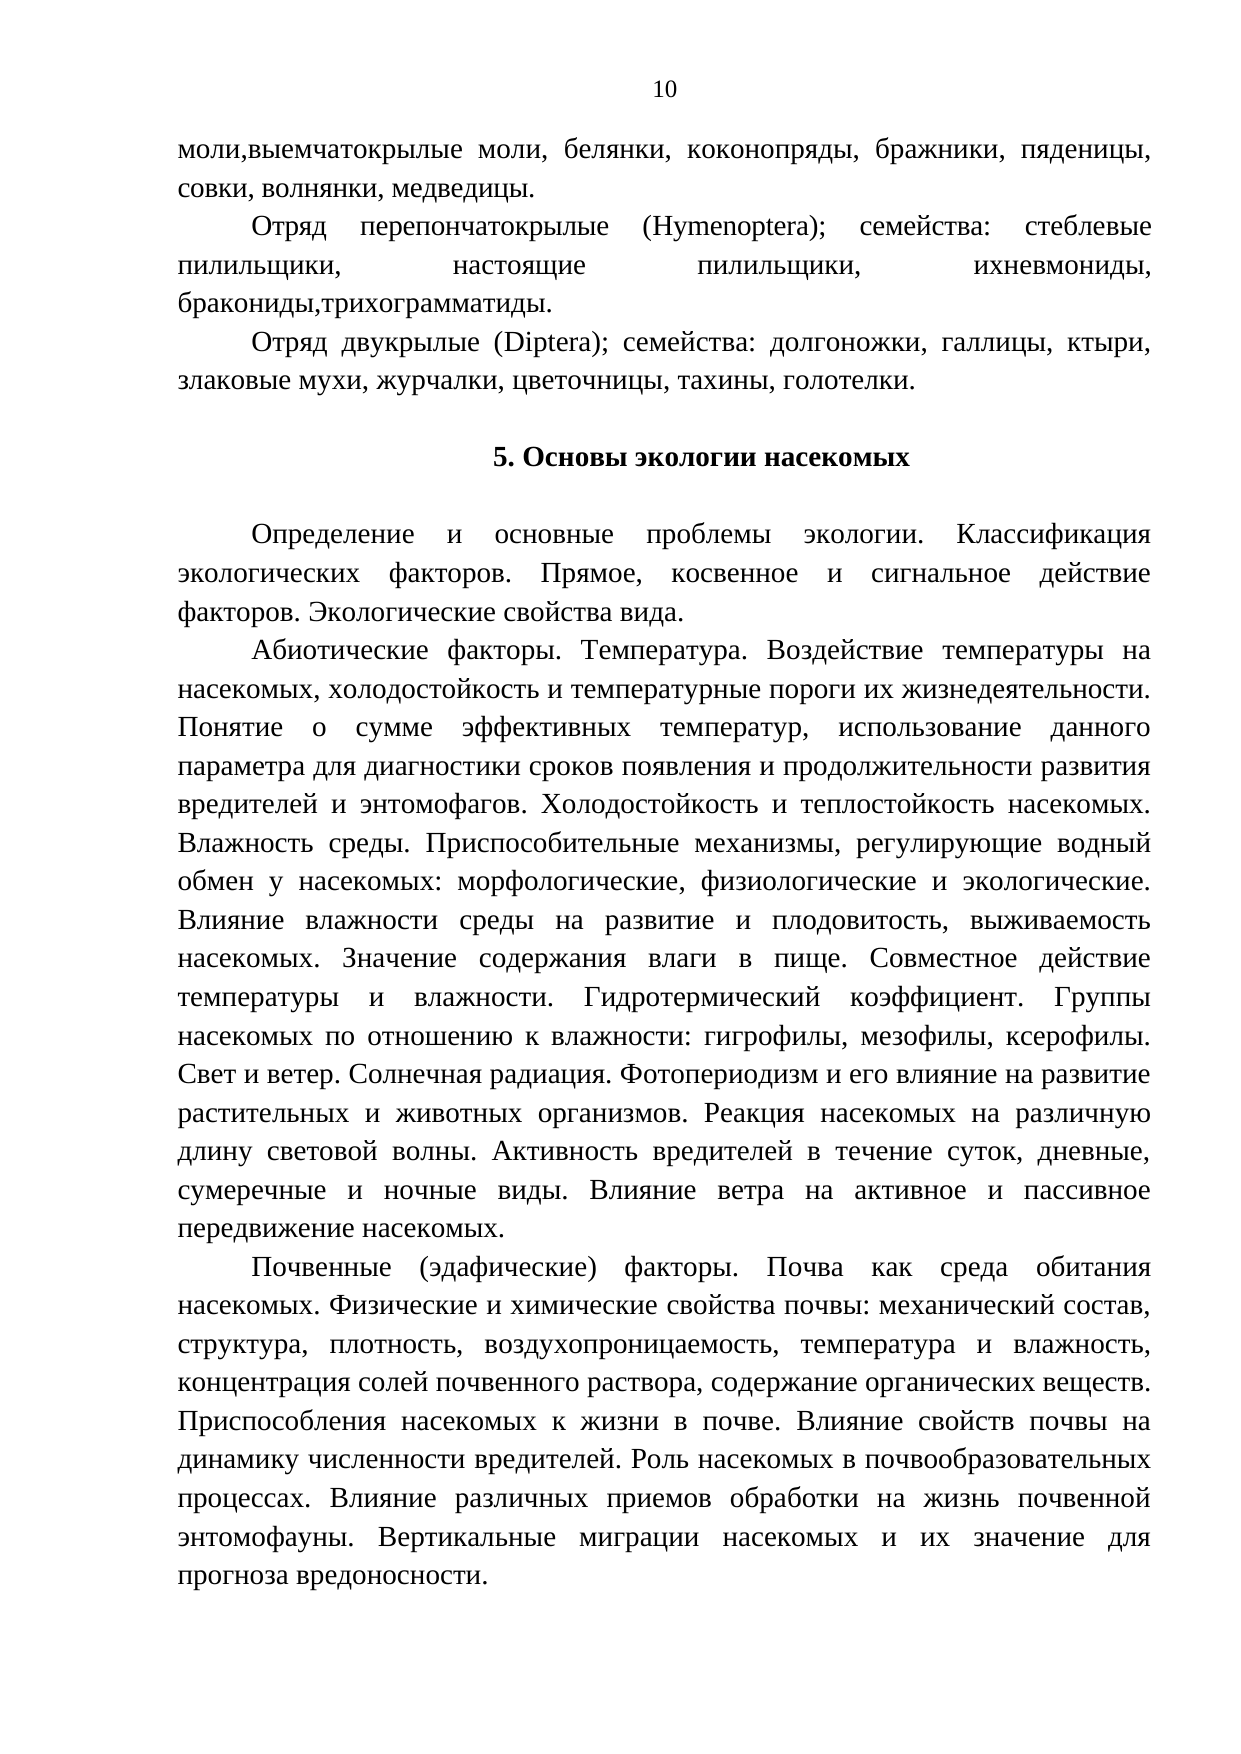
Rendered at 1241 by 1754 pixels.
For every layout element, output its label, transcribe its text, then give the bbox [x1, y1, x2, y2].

text Отряд перепончатокрылые (Hymenoptera); семейства: стеблевые пилильщики, настоящие пилильщики, ихневмониды, бракониды,трихограмматиды. [177, 208, 1152, 319]
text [177, 131, 1152, 203]
text Отряд двукрылые (Diptera); семейства: долгоножки, галлицы, ктыри, злаковые мухи, журчалки, цветочницы, тахины, голотелки. [177, 324, 1152, 396]
text Почвенные (эдафические) факторы. Почва как среда обитания насекомых. Физические и химические свойства почвы: механический состав, структура, плотность, воздухопроницаемость, температура и влажность, концентрация солей почвенного раствора, содержание органических веществ. Приспособления насекомых к жизни в почве. Влияние свойств почвы на динамику численности вредителей. Роль насекомых в почвообразовательных процессах. Влияние различных приемов обработки на жизнь почвенной энтомофауны. Вертикальные миграции насекомых и их значение для прогноза вредоносности. [177, 1249, 1152, 1591]
text 5. Основы экологии насекомых [177, 439, 1152, 473]
text Определение и основные проблемы экологии. Классификация экологических факторов. Прямое, косвенное и сигнальное действие факторов. Экологические свойства вида. [177, 517, 1152, 627]
text Абиотические факторы. Температура. Воздействие температуры на насекомых, холодостойкость и температурные пороги их жизнедеятельности. Понятие о сумме эффективных температур, использование данного параметра для диагностики сроков появления и продолжительности развития вредителей и энтомофагов. Холодостойкость и теплостойкость насекомых. Влажность среды. Приспособительные механизмы, регулирующие водный обмен у насекомых: морфологические, физиологические и экологические. Влияние влажности среды на развитие и плодовитость, выживаемость насекомых. Значение содержания влаги в пище. Совместное действие температуры и влажности. Гидротермический коэффициент. Группы насекомых по отношению к влажности: гигрофилы, мезофилы, ксерофилы. Свет и ветер. Солнечная радиация. Фотопериодизм и его влияние на развитие растительных и животных организмов. Реакция насекомых на различную длину световой волны. Активность вредителей в течение суток, дневные, сумеречные и ночные виды. Влияние ветра на активное и пассивное передвижение насекомых. [177, 632, 1152, 1244]
